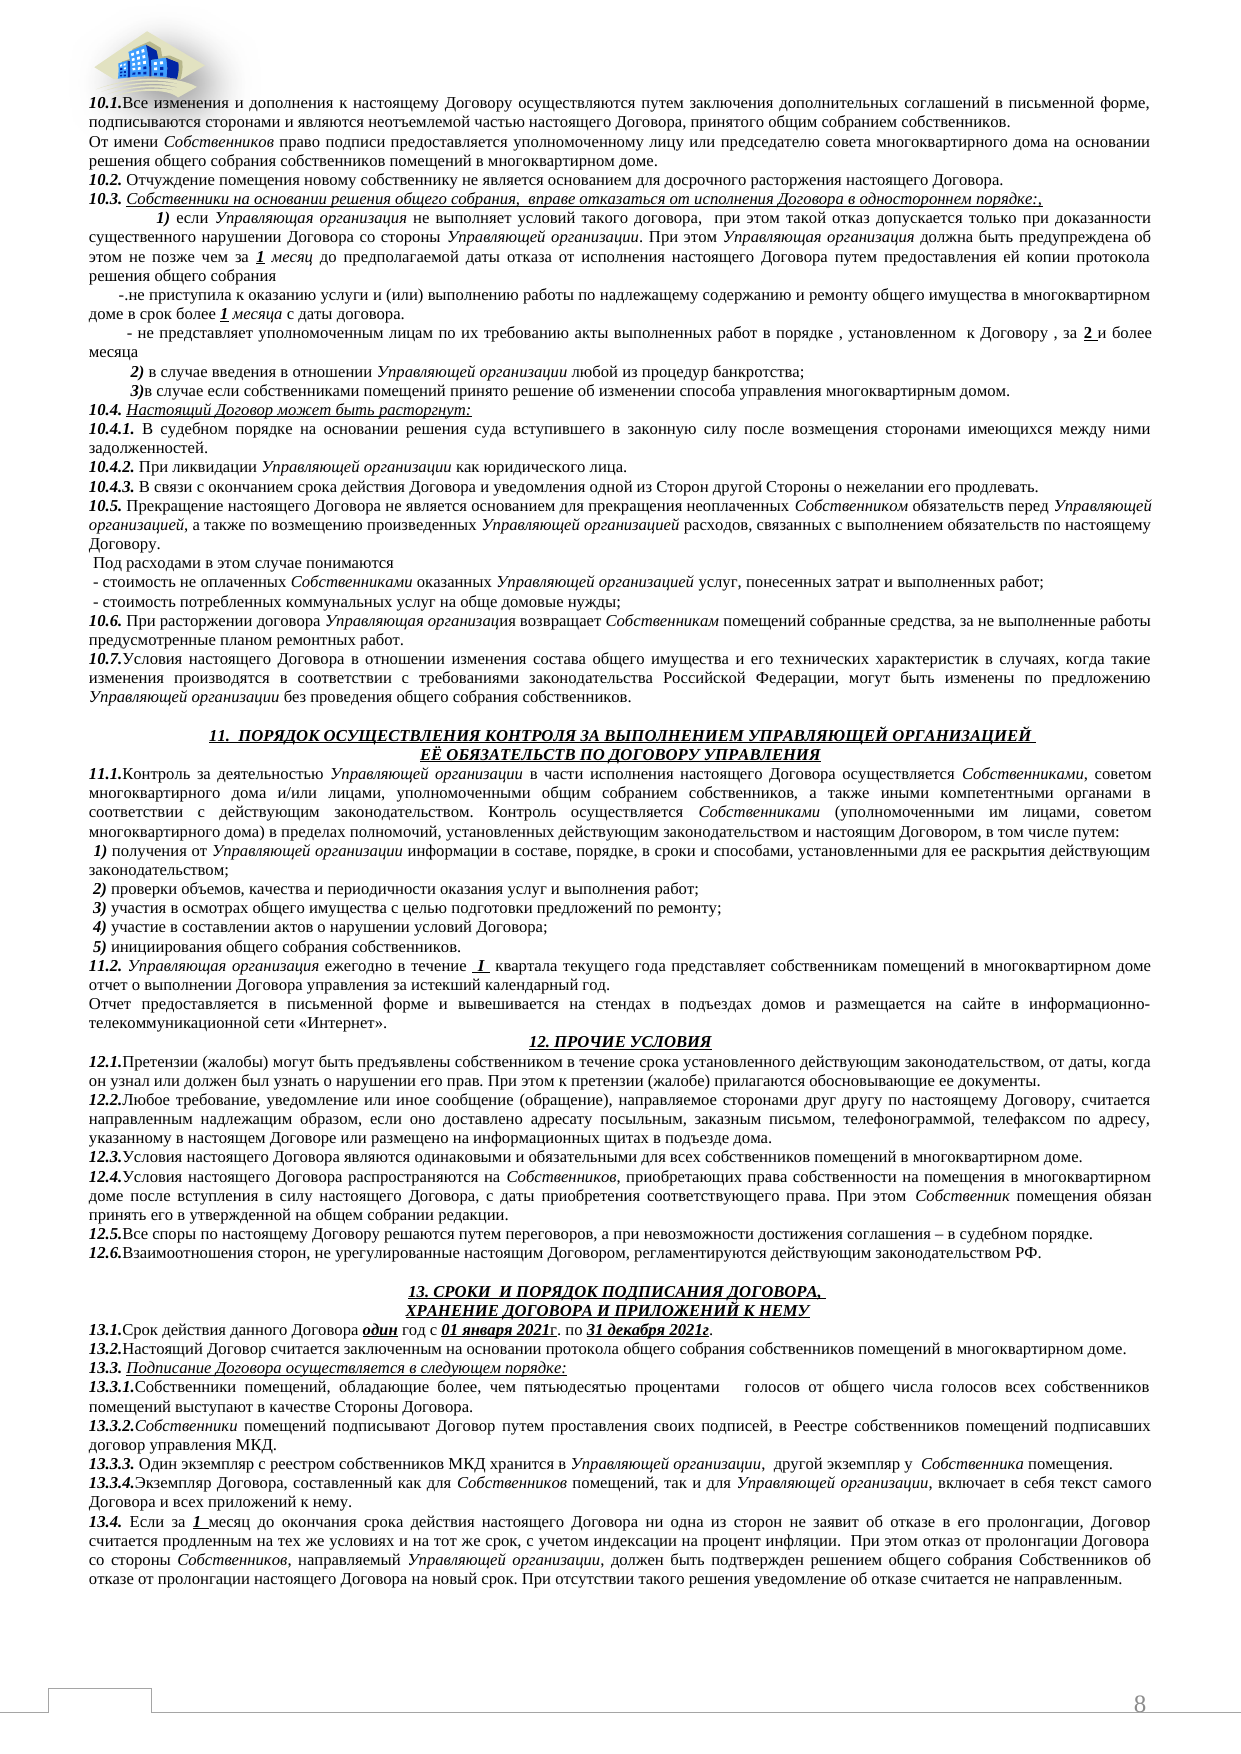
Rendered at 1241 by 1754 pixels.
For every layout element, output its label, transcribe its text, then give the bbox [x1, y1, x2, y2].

text 13. СРОКИ И ПОРЯДОК ПОДПИСАНИЯ ДОГОВОРА, [236, 1281, 1152, 1301]
text ЕЁ ОБЯЗАТЕЛЬСТВ ПО ДОГОВОРУ УПРАВЛЕНИЯ [89, 745, 1152, 764]
text - стоимость потребленных коммунальных услуг на обще домовые нужды; [89, 591, 1152, 611]
text 10.7.Условия настоящего Договора в отношении изменения состава общего имущества и его технических характеристик в случаях, когда такие изменения производятся в соответствии с требованиями законодательства Российской Федерации, могут быть изменены по предложению Управляющей организации без проведения общего собрания собственников. [89, 649, 1152, 706]
text 10.1.Все изменения и дополнения к настоящему Договору осуществляются путем заключения дополнительных соглашений в письменной форме, подписываются сторонами и являются неотъемлемой частью настоящего Договора, принятого общим собранием собственников. [89, 93, 1152, 131]
text 13.3.1.Собственники помещений, обладающие более, чем пятьюдесятью процентами голосов от общего числа голосов всех собственников помещений выступают в качестве Стороны Договора. [89, 1377, 1152, 1416]
text 13.1.Срок действия данного Договора один год с 01 января 2021г. по 31 декабря 2021г. [89, 1320, 1152, 1339]
text 10.2. Отчуждение помещения новому собственнику не является основанием для досрочного расторжения настоящего Договора. [89, 170, 1152, 189]
text 10.4.2. При ликвидации Управляющей организации как юридического лица. [89, 457, 1152, 476]
text 10.5. Прекращение настоящего Договора не является основанием для прекращения неоплаченных Собственником обязательств перед Управляющей организацией, а также по возмещению произведенных Управляющей организацией расходов, связанных с выполнением обязательств по настоящему Договору. [89, 496, 1152, 553]
text Отчет предоставляется в письменной форме и вывешивается на стендах в подъездах домов и размещается на сайте в информационно-телекоммуникационной сети «Интернет». [89, 994, 1152, 1032]
text - не представляет уполномоченным лицам по их требованию акты выполненных работ в порядке , установленном к Договору , за 2 и более месяца [89, 323, 1152, 361]
text 3) участия в осмотрах общего имущества с целью подготовки предложений по ремонту; [89, 898, 1152, 917]
text 2) в случае введения в отношении Управляющей организации любой из процедур банкротства; [89, 361, 1152, 381]
text 10.3. Собственники на основании решения общего собрания, вправе отказаться от исполнения Договора в одностороннем порядке:, [89, 189, 1152, 208]
text ХРАНЕНИЕ ДОГОВОРА И ПРИЛОЖЕНИЙ К НЕМУ [89, 1301, 1152, 1320]
text -.не приступила к оказанию услуги и (или) выполнению работы по надлежащему содержанию и ремонту общего имущества в многоквартирном доме в срок более 1 месяца с даты договора. [89, 285, 1152, 323]
text 12.1.Претензии (жалобы) могут быть предъявлены собственником в течение срока установленного действующим законодательством, от даты, когда он узнал или должен был узнать о нарушении его прав. При этом к претензии (жалобе) прилагаются обосновывающие ее документы. [89, 1051, 1152, 1090]
text 12.3.Условия настоящего Договора являются одинаковыми и обязательными для всех собственников помещений в многоквартирном доме. [89, 1147, 1152, 1166]
text 12.5.Все споры по настоящему Договору решаются путем переговоров, а при невозможности достижения соглашения – в судебном порядке. [89, 1224, 1152, 1243]
text 1) получения от Управляющей организации информации в составе, порядке, в сроки и способами, установленными для ее раскрытия действующим законодательством; [89, 841, 1152, 879]
text 5) инициирования общего собрания собственников. [89, 936, 1152, 956]
text 10.6. При расторжении договора Управляющая организация возвращает Собственникам помещений собранные средства, за не выполненные работы предусмотренные планом ремонтных работ. [89, 611, 1152, 649]
text 13.2.Настоящий Договор считается заключенным на основании протокола общего собрания собственников помещений в многоквартирном доме. [89, 1339, 1152, 1358]
text 13.3. Подписание Договора осуществляется в следующем порядке: [89, 1358, 1152, 1377]
text - стоимость не оплаченных Собственниками оказанных Управляющей организацией услуг, понесенных затрат и выполненных работ; [89, 572, 1152, 591]
text 2) проверки объемов, качества и периодичности оказания услуг и выполнения работ; [89, 879, 1152, 898]
text 12. ПРОЧИЕ УСЛОВИЯ [89, 1032, 1152, 1051]
text 10.4. Настоящий Договор может быть расторгнут: [89, 400, 1152, 419]
text 1) если Управляющая организация не выполняет условий такого договора, при этом такой отказ допускается только при доказанности существенного нарушении Договора со стороны Управляющей организации. При этом Управляющая организация должна быть предупреждена об этом не позже чем за 1 месяц до предполагаемой даты отказа от исполнения настоящего Договора путем предоставления ей копии протокола решения общего собрания [89, 208, 1152, 285]
text 13.3.3. Один экземпляр с реестром собственников МКД хранится в Управляющей организации, другой экземпляр у Собственника помещения. [89, 1454, 1152, 1473]
text 12.4.Условия настоящего Договора распространяются на Собственников, приобретающих права собственности на помещения в многоквартирном доме после вступления в силу настоящего Договора, с даты приобретения соответствующего права. При этом Собственник помещения обязан принять его в утвержденной на общем собрании редакции. [89, 1166, 1152, 1224]
text 3)в случае если собственниками помещений принято решение об изменении способа управления многоквартирным домом. [89, 381, 1152, 400]
text 12.2.Любое требование, уведомление или иное сообщение (обращение), направляемое сторонами друг другу по настоящему Договору, считается направленным надлежащим образом, если оно доставлено адресату посыльным, заказным письмом, телефонограммой, телефаксом по адресу, указанному в настоящем Договоре или размещено на информационных щитах в подъезде дома. [89, 1090, 1152, 1147]
text 11. ПОРЯДОК ОСУЩЕСТВЛЕНИЯ КОНТРОЛЯ ЗА ВЫПОЛНЕНИЕМ УПРАВЛЯЮЩЕЙ ОРГАНИЗАЦИЕЙ [89, 726, 1152, 745]
text 12.6.Взаимоотношения сторон, не урегулированные настоящим Договором, регламентируются действующим законодательством РФ. [89, 1243, 1152, 1262]
text 13.3.4.Экземпляр Договора, составленный как для Собственников помещений, так и для Управляющей организации, включает в себя текст самого Договора и всех приложений к нему. [89, 1473, 1152, 1511]
text 13.4. Если за 1 месяц до окончания срока действия настоящего Договора ни одна из сторон не заявит об отказе в его пролонгации, Договор считается продленным на тех же условиях и на тот же срок, с учетом индексации на процент инфляции. При этом отказ от пролонгации Договора со стороны Собственников, направляемый Управляющей организации, должен быть подтвержден решением общего собрания Собственников об отказе от пролонгации настоящего Договора на новый срок. При отсутствии такого решения уведомление об отказе считается не направленным. [89, 1511, 1152, 1588]
text 10.4.1. В судебном порядке на основании решения суда вступившего в законную силу после возмещения сторонами имеющихся между ними задолженностей. [89, 419, 1152, 457]
text 4) участие в составлении актов о нарушении условий Договора; [89, 917, 1152, 936]
text 10.4.3. В связи с окончанием срока действия Договора и уведомления одной из Сторон другой Стороны о нежелании его продлевать. [89, 476, 1152, 496]
text 13.3.2.Собственники помещений подписывают Договор путем проставления своих подписей, в Реестре собственников помещений подписавших договор управления МКД. [89, 1416, 1152, 1454]
text 11.1.Контроль за деятельностью Управляющей организации в части исполнения настоящего Договора осуществляется Собственниками, советом многоквартирного дома и/или лицами, уполномоченными общим собранием собственников, а также иными компетентными органами в соответствии с действующим законодательством. Контроль осуществляется Собственниками (уполномоченными им лицами, советом многоквартирного дома) в пределах полномочий, установленных действующим законодательством и настоящим Договором, в том числе путем: [89, 764, 1152, 841]
text От имени Собственников право подписи предоставляется уполномоченному лицу или председателю совета многоквартирного дома на основании решения общего собрания собственников помещений в многоквартирном доме. [89, 131, 1152, 170]
text Под расходами в этом случае понимаются [89, 553, 1152, 572]
text 11.2. Управляющая организация ежегодно в течение I квартала текущего года представляет собственникам помещений в многоквартирном доме отчет о выполнении Договора управления за истекший календарный год. [89, 956, 1152, 994]
